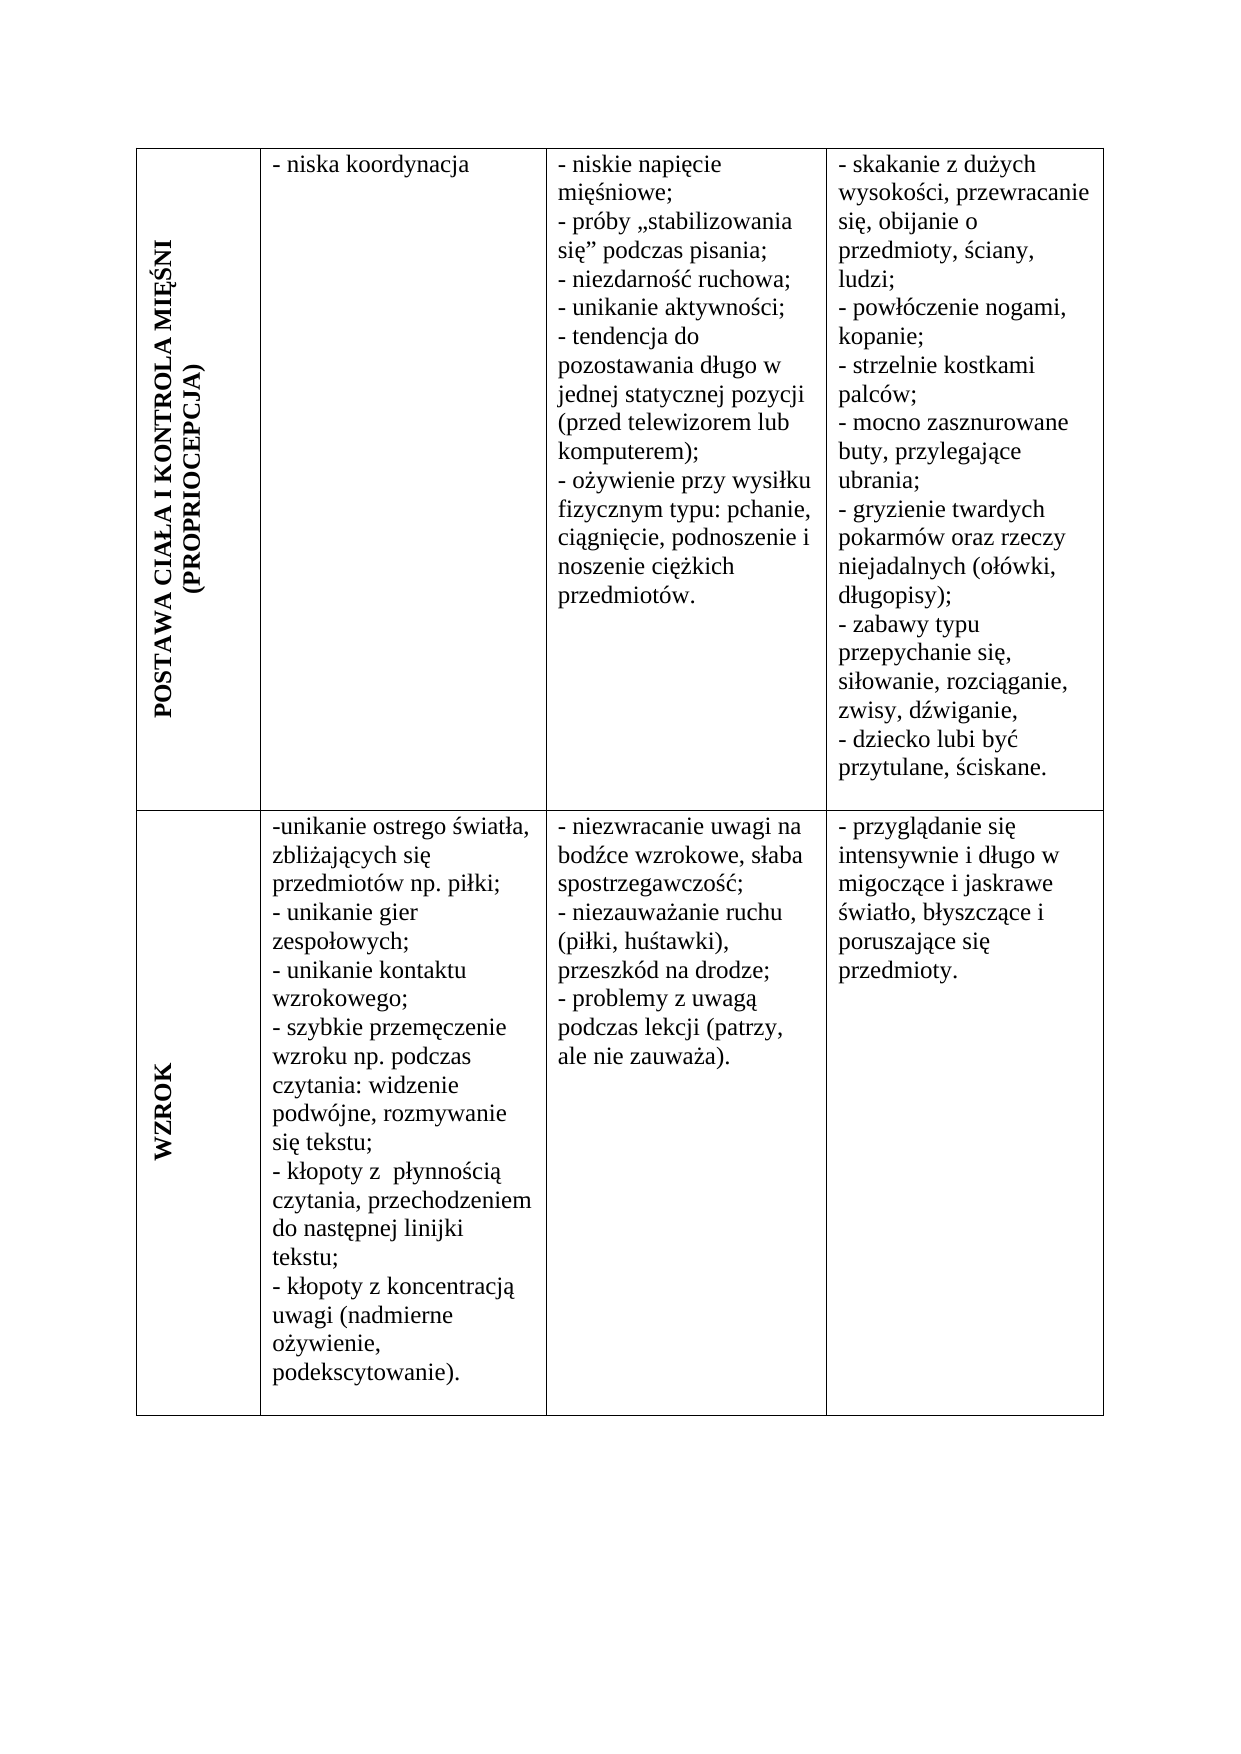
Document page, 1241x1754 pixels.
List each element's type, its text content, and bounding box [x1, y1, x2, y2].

table_cell POSTAWA CIAŁA I KONTROLA MIĘŚNI (PROPRIOCEPCJA) [137, 149, 260, 810]
table_cell - przyglądanie się intensywnie i długo w migoczące i jaskrawe światło, błyszczące i poruszające się przedmioty. [827, 811, 1103, 1415]
table_cell -unikanie ostrego światła, zbliżających się przedmiotów np. piłki; - unikanie gier zespołowych; - unikanie kontaktu wzrokowego; - szybkie przemęczenie wzroku np. podczas czytania: widzenie podwójne, rozmywanie się tekstu; - kłopoty z płynnością czytania, przechodzeniem do następnej linijki tekstu; - kłopoty z koncentracją uwagi (nadmierne ożywienie, podekscytowanie). [261, 811, 546, 1415]
table_cell - niska koordynacja [261, 149, 546, 810]
table_cell WZROK [137, 811, 260, 1415]
table_cell - niezwracanie uwagi na bodźce wzrokowe, słaba spostrzegawczość; - niezauważanie ruchu (piłki, huśtawki), przeszkód na drodze; - problemy z uwagą podczas lekcji (patrzy, ale nie zauważa). [547, 811, 826, 1415]
table_cell - skakanie z dużych wysokości, przewracanie się, obijanie o przedmioty, ściany, ludzi; - powłóczenie nogami, kopanie; - strzelnie kostkami palców; - mocno zasznurowane buty, przylegające ubrania; - gryzienie twardych pokarmów oraz rzeczy niejadalnych (ołówki, długopisy); - zabawy typu przepychanie się, siłowanie, rozciąganie, zwisy, dźwiganie, - dziecko lubi być przytulane, ściskane. [827, 149, 1103, 810]
table_cell - niskie napięcie mięśniowe; - próby „stabilizowania się” podczas pisania; - niezdarność ruchowa; - unikanie aktywności; - tendencja do pozostawania długo w jednej statycznej pozycji (przed telewizorem lub komputerem); - ożywienie przy wysiłku fizycznym typu: pchanie, ciągnięcie, podnoszenie i noszenie ciężkich przedmiotów. [547, 149, 826, 810]
